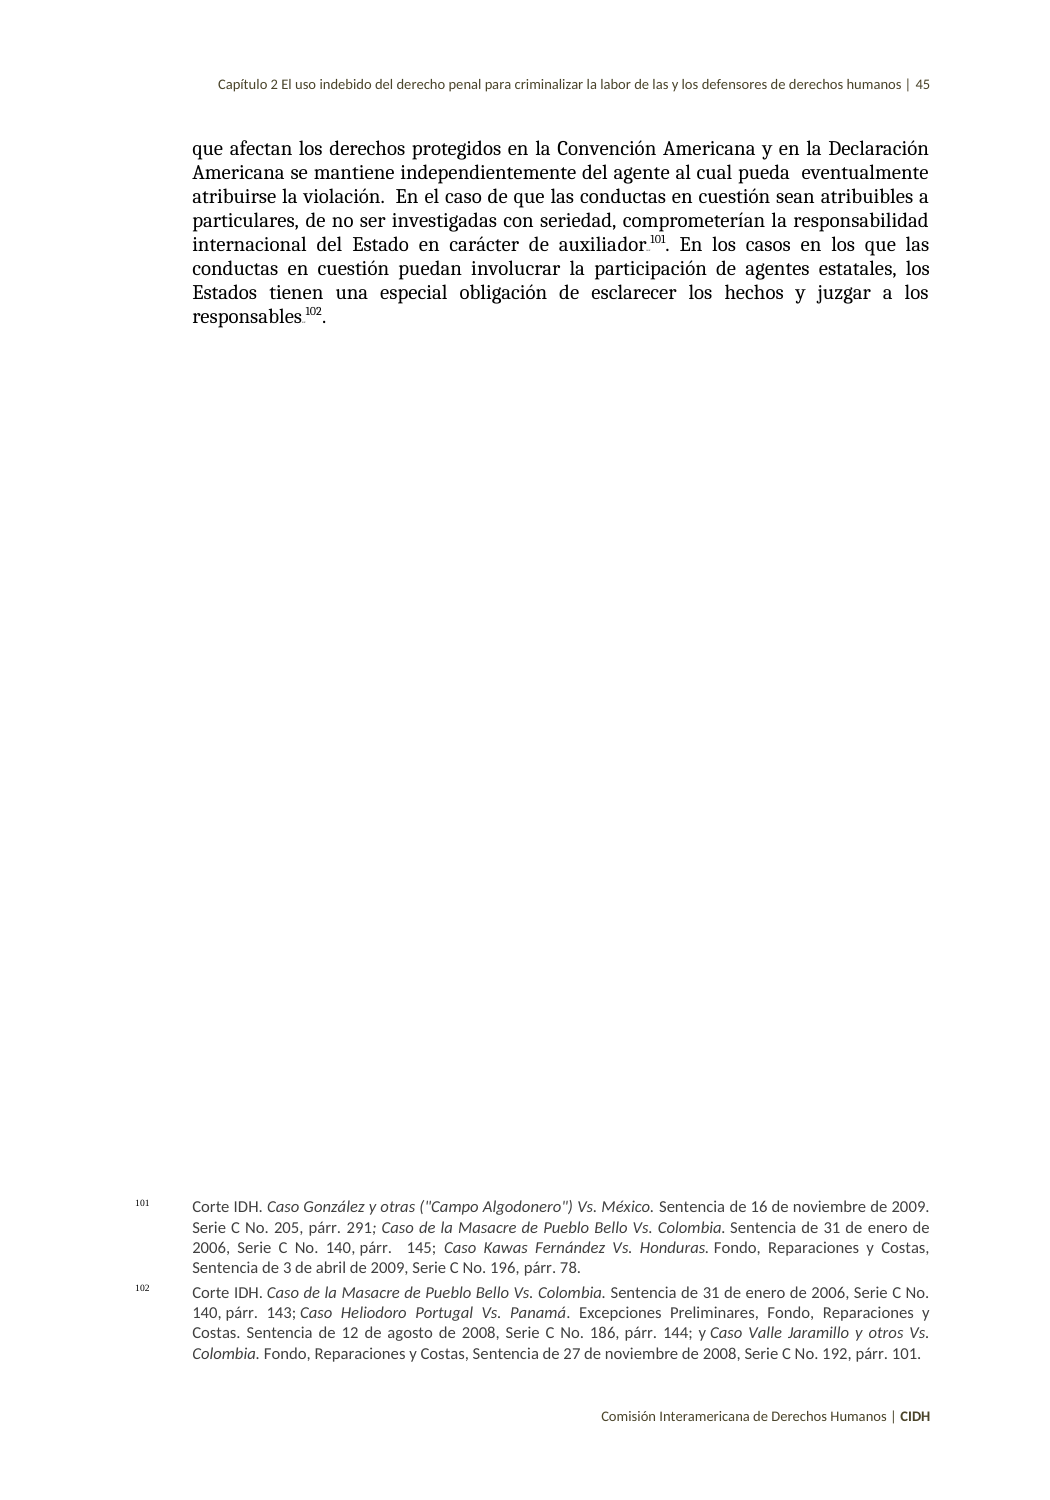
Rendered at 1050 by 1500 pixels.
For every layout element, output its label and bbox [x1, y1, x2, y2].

text [135, 137, 930, 328]
